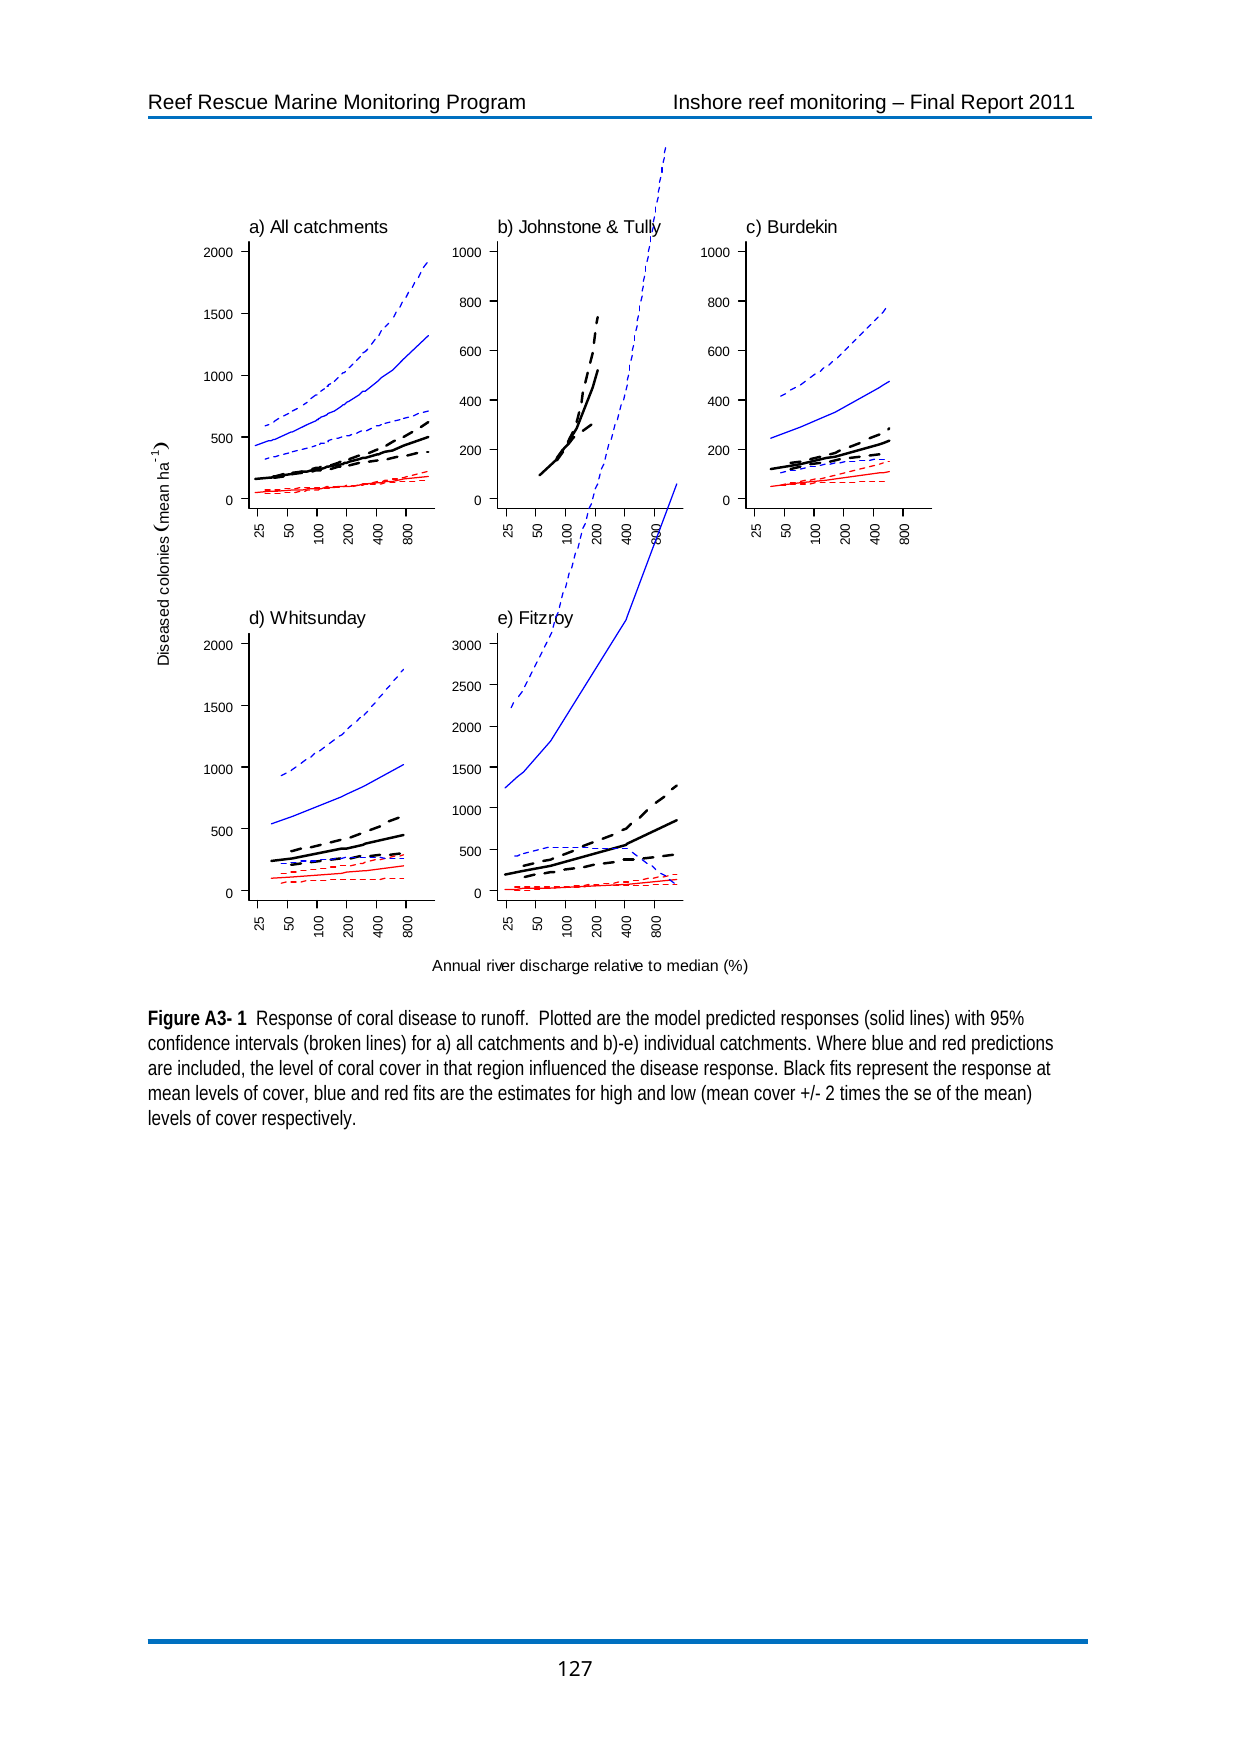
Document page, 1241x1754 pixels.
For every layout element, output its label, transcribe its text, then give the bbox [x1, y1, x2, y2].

text Figure A3- 1 Response of coral disease to runoff. Plotted are the model predicted responses (solid lines) with 95% confidence intervals (broken lines) for a) all catchments and b)-e) individual catchments. Where blue and red predictions are included, the level of coral cover in that region influenced the disease response. Black fits represent the response at mean levels of cover, blue and red fits are the estimates for high and low (mean cover +/- 2 times the se of the mean) levels of cover respectively. [148, 1005, 1068, 1130]
